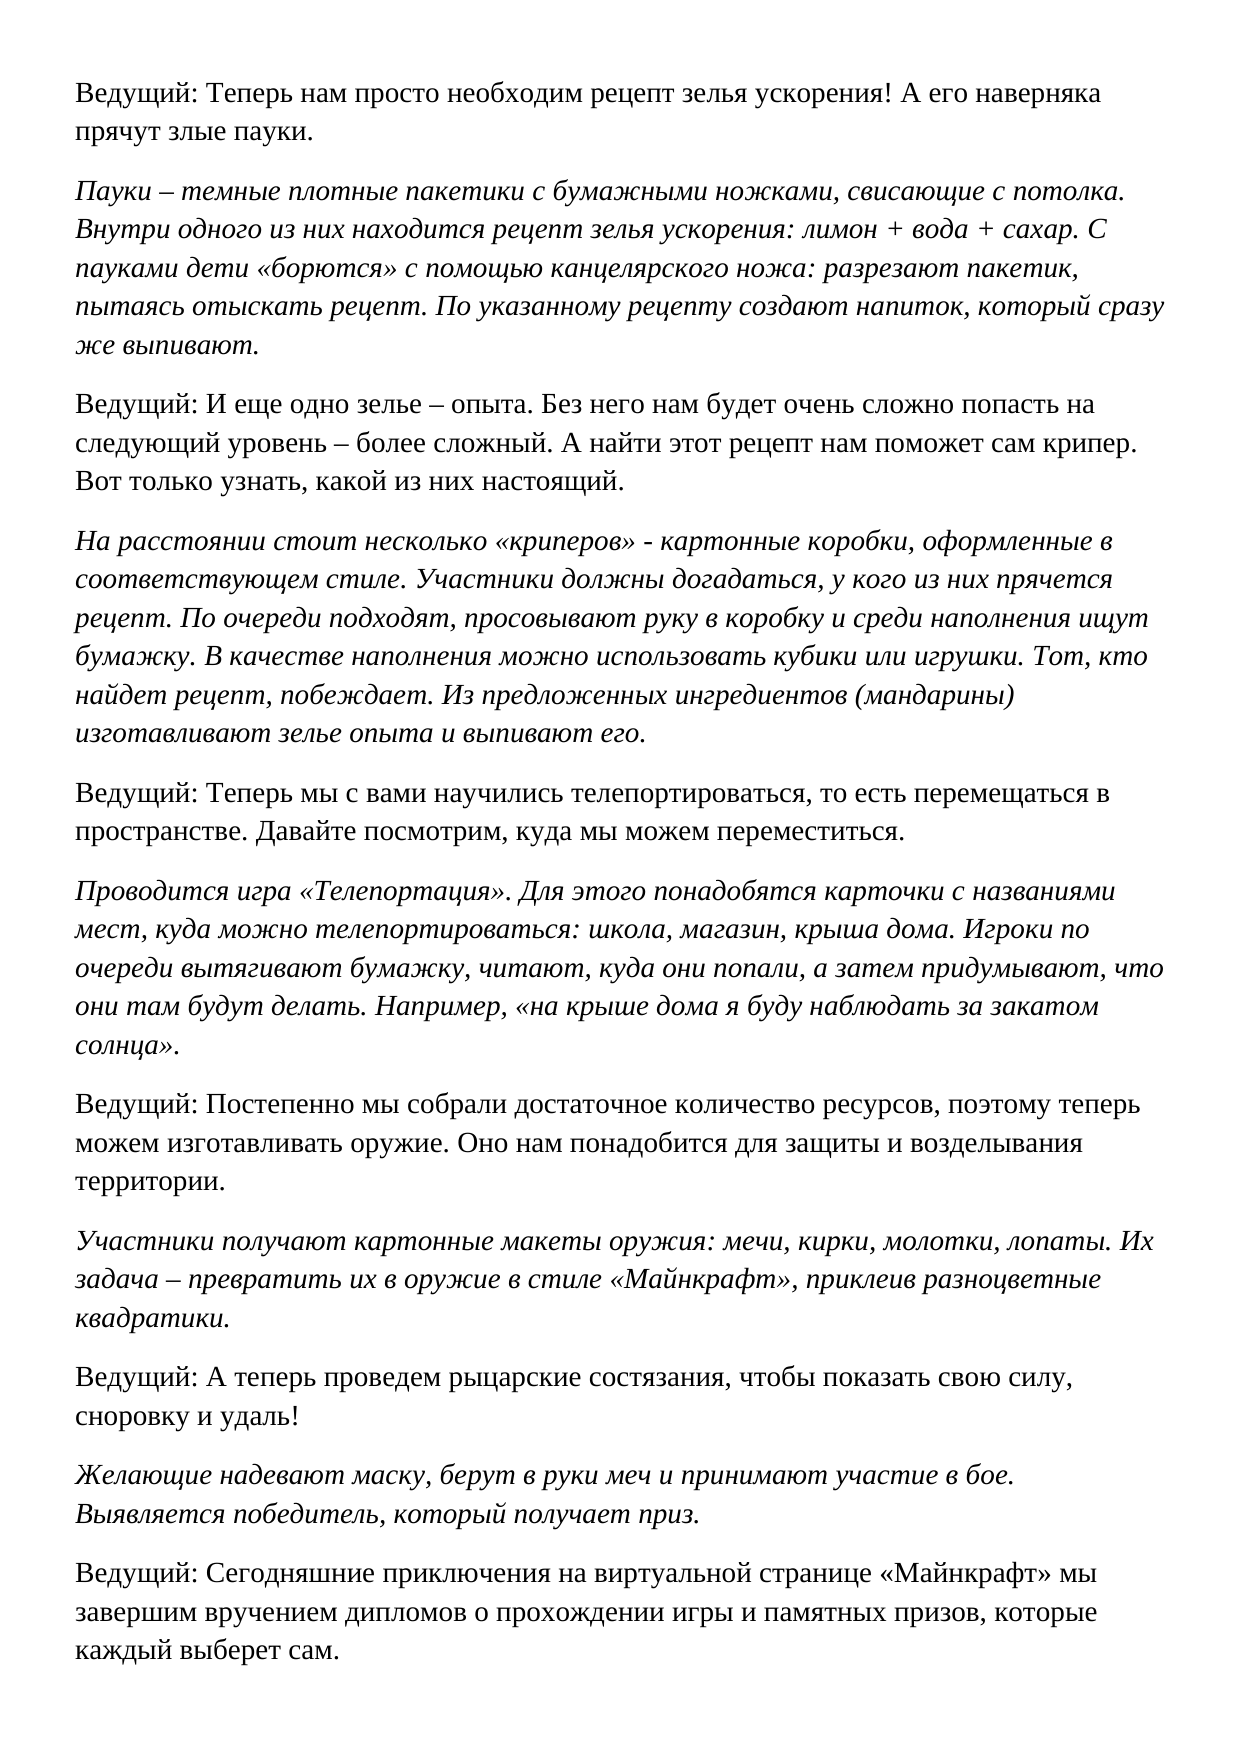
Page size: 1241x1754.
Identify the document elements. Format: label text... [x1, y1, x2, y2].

text На расстоянии стоит несколько «криперов» - картонные коробки, оформленные в соответствующем стиле. Участники должны догадаться, у кого из них прячется рецепт. По очереди подходят, просовывают руку в коробку и среди наполнения ищут бумажку. В качестве наполнения можно использовать кубики или игрушки. Тот, кто найдет рецепт, побеждает. Из предложенных ингредиентов (мандарины) изготавливают зелье опыта и выпивают его. [75, 523, 1165, 749]
text Пауки – темные плотные пакетики с бумажными ножками, свисающие с потолка. Внутри одного из них находится рецепт зелья ускорения: лимон + вода + сахар. С пауками дети «борются» с помощью канцелярского ножа: разрезают пакетик, пытаясь отыскать рецепт. По указанному рецепту создают напиток, который сразу же выпивают. [75, 173, 1165, 361]
text Ведущий: Теперь мы с вами научились телепортироваться, то есть перемещаться в пространстве. Давайте посмотрим, куда мы можем переместиться. [75, 775, 1165, 847]
text Ведущий: Сегодняшние приключения на виртуальной странице «Майнкрафт» мы завершим вручением дипломов о прохождении игры и памятных призов, которые каждый выберет сам. [75, 1555, 1165, 1666]
text Желающие надевают маску, берут в руки меч и принимают участие в бое. Выявляется победитель, который получает приз. [75, 1457, 1165, 1529]
text Ведущий: А теперь проведем рыцарские состязания, чтобы показать свою силу, сноровку и удаль! [75, 1359, 1165, 1431]
text Проводится игра «Телепортация». Для этого понадобятся карточки с названиями мест, куда можно телепортироваться: школа, магазин, крыша дома. Игроки по очереди вытягивают бумажку, читают, куда они попали, а затем придумывают, что они там будут делать. Например, «на крыше дома я буду наблюдать за закатом солнца». [75, 873, 1165, 1061]
text Ведущий: Постепенно мы собрали достаточное количество ресурсов, поэтому теперь можем изготавливать оружие. Оно нам понадобится для защиты и возделывания территории. [75, 1086, 1165, 1197]
text Участники получают картонные макеты оружия: мечи, кирки, молотки, лопаты. Их задача – превратить их в оружие в стиле «Майнкрафт», приклеив разноцветные квадратики. [75, 1223, 1165, 1333]
text Ведущий: И еще одно зелье – опыта. Без него нам будет очень сложно попасть на следующий уровень – более сложный. А найти этот рецепт нам поможет сам крипер. Вот только узнать, какой из них настоящий. [75, 386, 1165, 497]
text Ведущий: Теперь нам просто необходим рецепт зелья ускорения! А его наверняка прячут злые пауки. [75, 75, 1165, 147]
